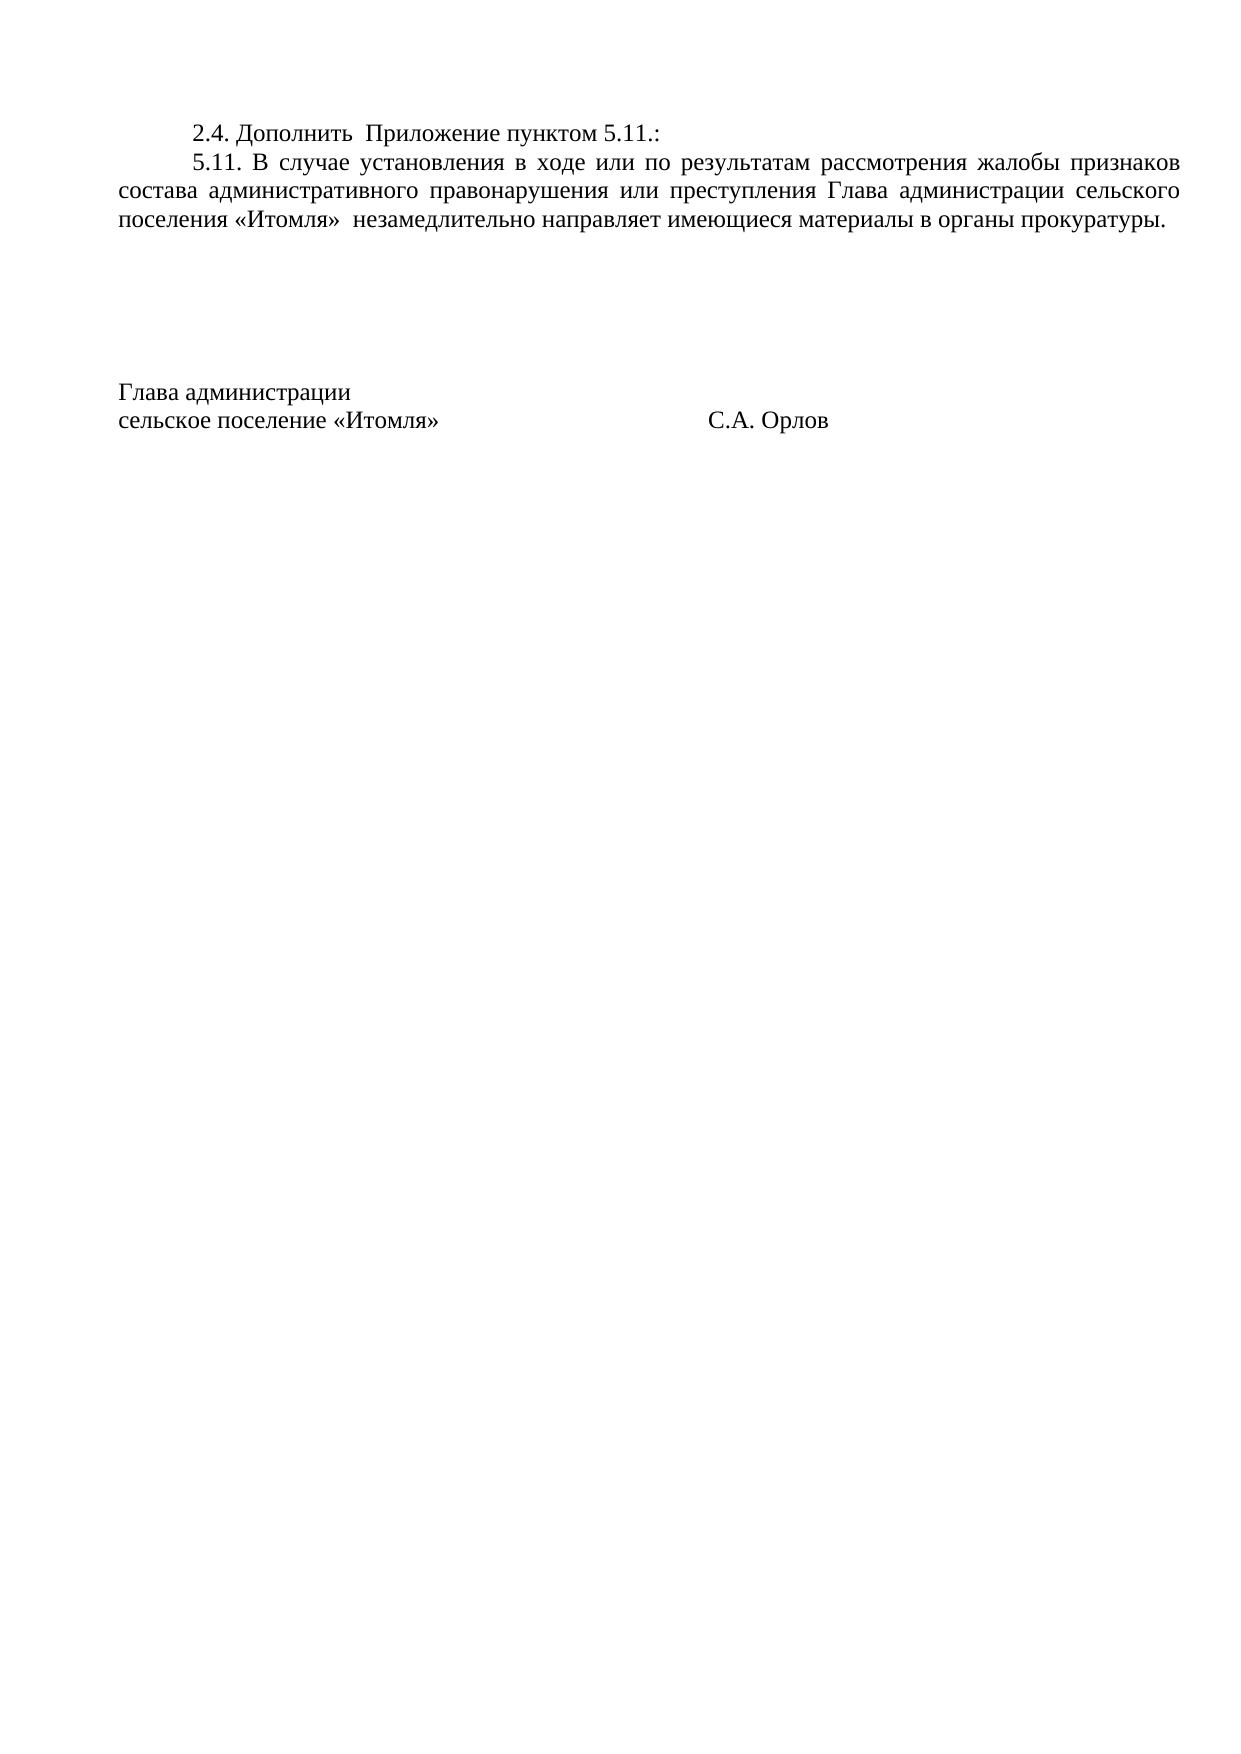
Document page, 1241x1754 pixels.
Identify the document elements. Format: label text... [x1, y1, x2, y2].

text 5.11. В случае установления в ходе или по результатам рассмотрения жалобы признаков состава административного правонарушения или преступления Глава администрации сельского поселения «Итомля» незамедлительно направляет имеющиеся материалы в органы прокуратуры. [118, 147, 1181, 233]
text сельское поселение «Итомля» С.А. Орлов [118, 406, 1181, 434]
text Глава администрации [118, 377, 1181, 406]
text 2.4. Дополнить Приложение пунктом 5.11.: [118, 118, 1181, 147]
